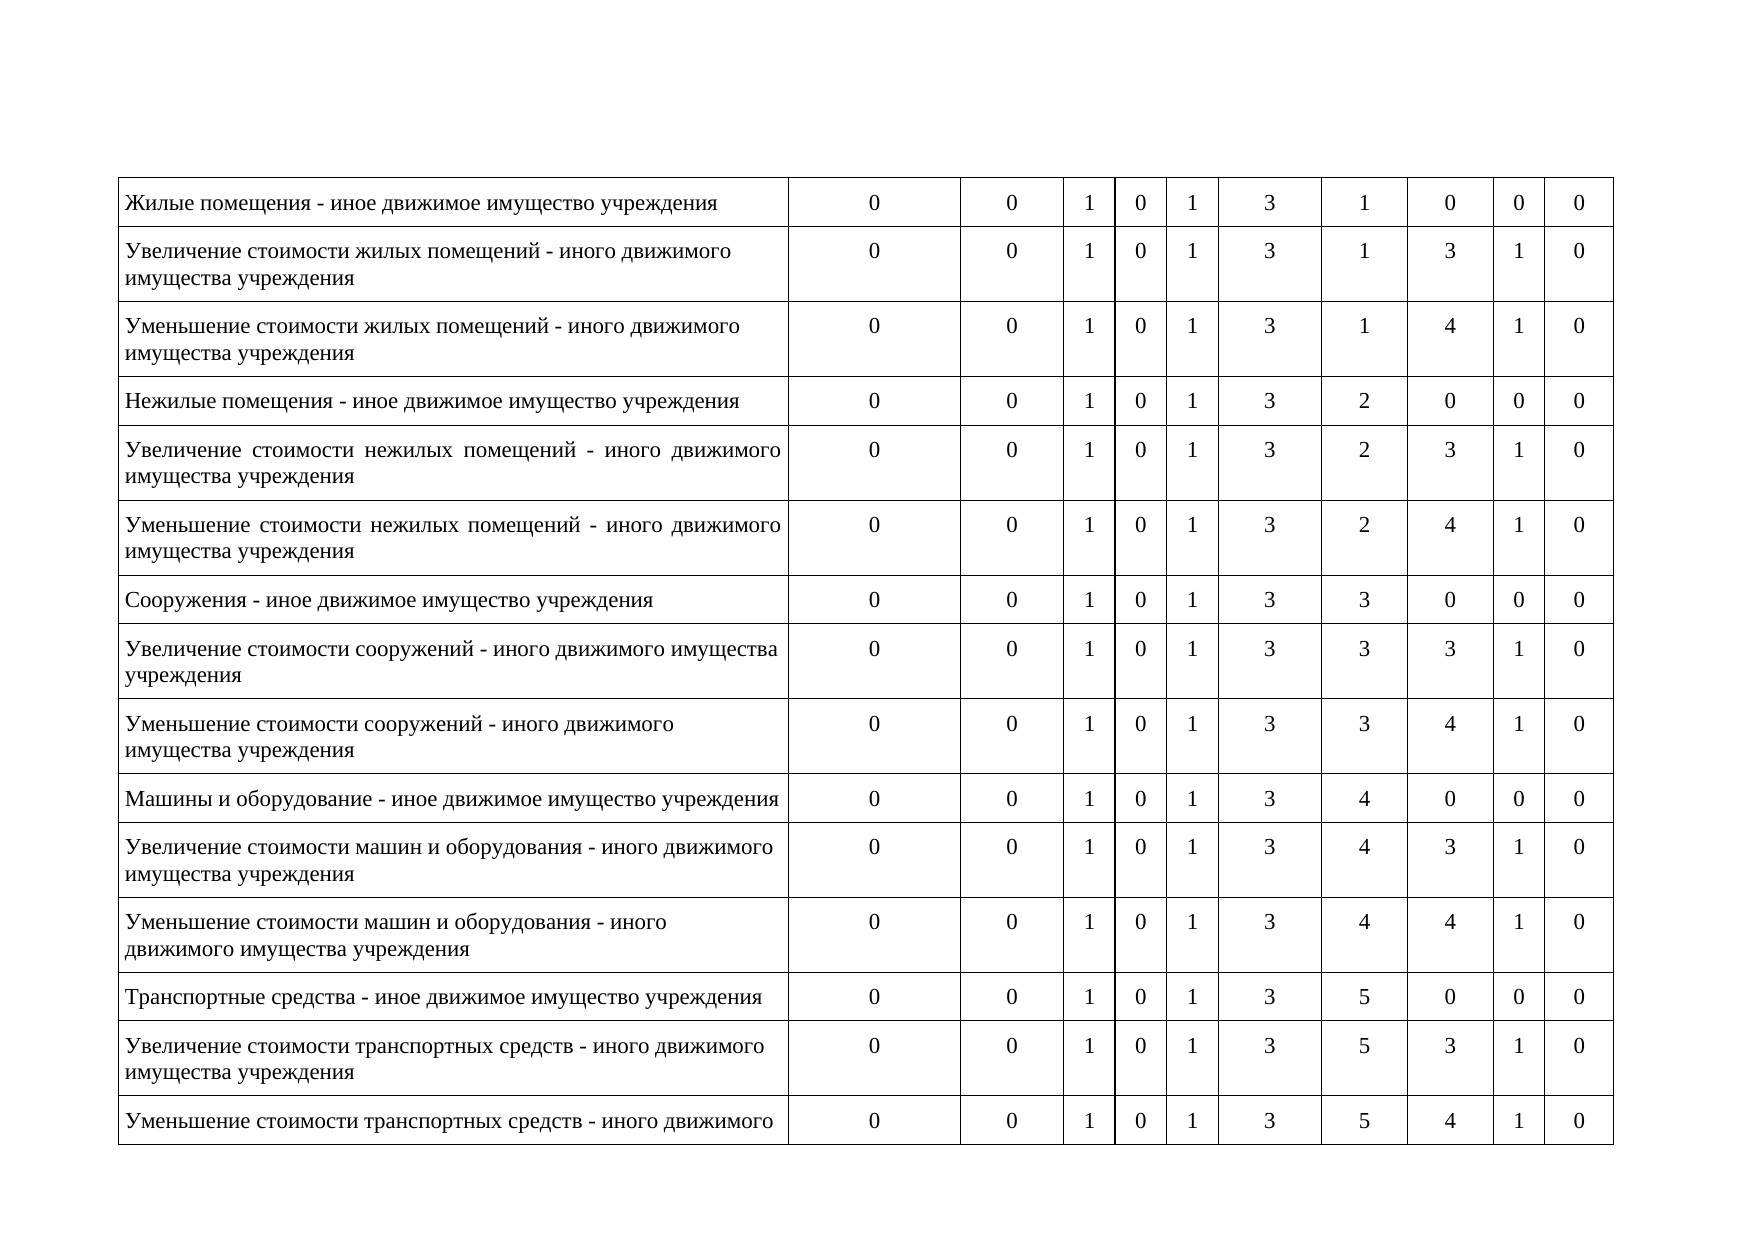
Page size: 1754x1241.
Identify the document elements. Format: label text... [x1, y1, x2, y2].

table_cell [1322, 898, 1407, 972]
table_cell 3 [1408, 426, 1493, 499]
table_cell 1 [1494, 302, 1544, 376]
table_cell 4 [1408, 501, 1493, 574]
table_cell 1 [1322, 227, 1407, 301]
table_cell 1 [1494, 227, 1544, 301]
table_cell 0 [789, 178, 960, 226]
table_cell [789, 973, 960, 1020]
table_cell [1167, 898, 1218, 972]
table_cell 1 [1064, 699, 1114, 773]
table_cell 1 [1167, 178, 1218, 226]
table_cell 0 [961, 501, 1063, 574]
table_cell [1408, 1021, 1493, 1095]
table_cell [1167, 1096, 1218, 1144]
table_cell 0 [1116, 302, 1166, 376]
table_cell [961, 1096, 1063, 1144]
table_cell 1 [1064, 377, 1114, 424]
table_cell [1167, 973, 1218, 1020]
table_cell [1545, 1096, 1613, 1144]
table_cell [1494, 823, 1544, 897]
table_cell 0 [1545, 624, 1613, 698]
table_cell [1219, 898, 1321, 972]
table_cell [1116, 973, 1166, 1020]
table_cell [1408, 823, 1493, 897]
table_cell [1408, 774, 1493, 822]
table_cell 3 [1322, 699, 1407, 773]
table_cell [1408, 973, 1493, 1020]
table_cell 0 [961, 302, 1063, 376]
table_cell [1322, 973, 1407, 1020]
table_cell 4 [1408, 302, 1493, 376]
table_cell 1 [1167, 501, 1218, 574]
table_cell Уменьшение стоимости жилых помещений - иного движимого имущества учреждения [119, 302, 788, 376]
table_cell 0 [1116, 178, 1166, 226]
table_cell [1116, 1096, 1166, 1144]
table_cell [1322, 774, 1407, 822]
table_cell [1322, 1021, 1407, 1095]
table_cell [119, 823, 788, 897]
table_cell Увеличение стоимости сооружений - иного движимого имущества учреждения [119, 624, 788, 698]
table_cell 0 [1116, 501, 1166, 574]
table_cell 0 [1408, 377, 1493, 424]
table_cell 1 [1167, 302, 1218, 376]
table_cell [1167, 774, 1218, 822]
table_cell 3 [1219, 377, 1321, 424]
table_cell 2 [1322, 501, 1407, 574]
table_cell 0 [961, 699, 1063, 773]
table_cell 0 [1545, 302, 1613, 376]
table_cell 3 [1408, 624, 1493, 698]
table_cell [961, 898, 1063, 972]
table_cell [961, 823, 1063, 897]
table_cell 0 [1545, 576, 1613, 623]
table_cell 1 [1494, 624, 1544, 698]
table_cell 3 [1219, 576, 1321, 623]
table_cell 0 [1408, 178, 1493, 226]
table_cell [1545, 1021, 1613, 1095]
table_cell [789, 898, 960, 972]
table_cell 0 [789, 501, 960, 574]
table_cell 0 [1116, 699, 1166, 773]
table_cell 0 [961, 426, 1063, 499]
table_cell 3 [1219, 699, 1321, 773]
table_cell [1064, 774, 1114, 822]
table_cell 0 [789, 227, 960, 301]
table_cell 0 [789, 576, 960, 623]
table_cell 0 [1408, 576, 1493, 623]
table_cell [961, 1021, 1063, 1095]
table_cell 1 [1167, 699, 1218, 773]
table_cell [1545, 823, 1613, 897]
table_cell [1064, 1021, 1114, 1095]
table_cell Жилые помещения - иное движимое имущество учреждения [119, 178, 788, 226]
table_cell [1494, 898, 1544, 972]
table_cell Сооружения - иное движимое имущество учреждения [119, 576, 788, 623]
table_cell 0 [961, 377, 1063, 424]
table_cell 0 [1545, 426, 1613, 499]
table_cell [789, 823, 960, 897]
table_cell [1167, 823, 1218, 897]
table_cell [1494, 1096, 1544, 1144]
table_cell 1 [1064, 178, 1114, 226]
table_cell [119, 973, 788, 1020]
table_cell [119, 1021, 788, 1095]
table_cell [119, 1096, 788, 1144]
table_cell 0 [1116, 377, 1166, 424]
table_cell 0 [789, 699, 960, 773]
table_cell 3 [1219, 426, 1321, 499]
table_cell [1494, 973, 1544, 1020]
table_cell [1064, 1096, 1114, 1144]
table_cell 0 [789, 426, 960, 499]
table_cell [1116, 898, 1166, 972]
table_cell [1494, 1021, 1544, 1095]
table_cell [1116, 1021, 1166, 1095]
table_cell 1 [1494, 426, 1544, 499]
table_cell 3 [1322, 576, 1407, 623]
table_cell 3 [1408, 227, 1493, 301]
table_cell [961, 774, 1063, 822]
table_cell 0 [1116, 426, 1166, 499]
table_cell 1 [1064, 302, 1114, 376]
table_cell 1 [1167, 426, 1218, 499]
table_cell 1 [1494, 501, 1544, 574]
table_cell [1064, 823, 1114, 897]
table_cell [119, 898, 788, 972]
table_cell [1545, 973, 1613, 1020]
table_cell 0 [1116, 576, 1166, 623]
table_cell 1 [1167, 227, 1218, 301]
table_cell 0 [1545, 501, 1613, 574]
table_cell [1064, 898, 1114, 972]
table_cell 1 [1322, 302, 1407, 376]
table_cell 0 [1545, 227, 1613, 301]
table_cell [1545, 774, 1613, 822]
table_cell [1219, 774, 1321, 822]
table_cell 1 [1064, 501, 1114, 574]
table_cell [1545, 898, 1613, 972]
table_cell 0 [1545, 377, 1613, 424]
table_cell 3 [1219, 501, 1321, 574]
table_cell 0 [1545, 178, 1613, 226]
table_cell 1 [1064, 624, 1114, 698]
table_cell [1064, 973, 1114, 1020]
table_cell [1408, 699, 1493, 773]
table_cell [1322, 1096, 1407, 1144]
table_cell 0 [789, 377, 960, 424]
table_cell Увеличение стоимости нежилых помещений - иного движимого имущества учреждения [119, 426, 788, 499]
table_cell 2 [1322, 377, 1407, 424]
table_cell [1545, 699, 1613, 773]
table_cell 1 [1167, 624, 1218, 698]
table_cell 0 [1494, 377, 1544, 424]
table_cell 0 [789, 302, 960, 376]
table_cell 3 [1219, 302, 1321, 376]
table_cell 0 [789, 624, 960, 698]
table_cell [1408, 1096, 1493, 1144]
table_cell 0 [961, 227, 1063, 301]
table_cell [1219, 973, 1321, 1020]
table_cell 3 [1219, 227, 1321, 301]
table_cell 0 [1116, 227, 1166, 301]
table_cell 0 [961, 624, 1063, 698]
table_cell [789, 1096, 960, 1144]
table_cell 1 [1064, 426, 1114, 499]
table_cell 3 [1219, 178, 1321, 226]
table_cell 3 [1322, 624, 1407, 698]
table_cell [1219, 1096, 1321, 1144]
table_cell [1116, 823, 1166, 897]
table_cell 1 [1167, 377, 1218, 424]
table_cell 0 [1494, 178, 1544, 226]
table_cell 0 [961, 576, 1063, 623]
table_cell Уменьшение стоимости нежилых помещений - иного движимого имущества учреждения [119, 501, 788, 574]
table_cell 1 [1064, 227, 1114, 301]
table_cell 3 [1219, 624, 1321, 698]
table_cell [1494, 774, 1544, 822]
table_cell 1 [1167, 576, 1218, 623]
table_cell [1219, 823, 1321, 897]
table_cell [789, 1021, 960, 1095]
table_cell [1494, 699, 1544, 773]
table_cell 2 [1322, 426, 1407, 499]
table_cell Нежилые помещения - иное движимое имущество учреждения [119, 377, 788, 424]
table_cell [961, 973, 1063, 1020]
table_cell 1 [1064, 576, 1114, 623]
table_cell Увеличение стоимости жилых помещений - иного движимого имущества учреждения [119, 227, 788, 301]
table_cell 1 [1322, 178, 1407, 226]
table_cell 0 [961, 178, 1063, 226]
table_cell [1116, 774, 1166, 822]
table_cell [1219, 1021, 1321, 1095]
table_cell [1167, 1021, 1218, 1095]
table_cell 0 [1116, 624, 1166, 698]
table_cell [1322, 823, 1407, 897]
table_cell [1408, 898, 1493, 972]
table_cell 0 [1494, 576, 1544, 623]
table_cell Уменьшение стоимости сооружений - иного движимого имущества учреждения [119, 699, 788, 773]
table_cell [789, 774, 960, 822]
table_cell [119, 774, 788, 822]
